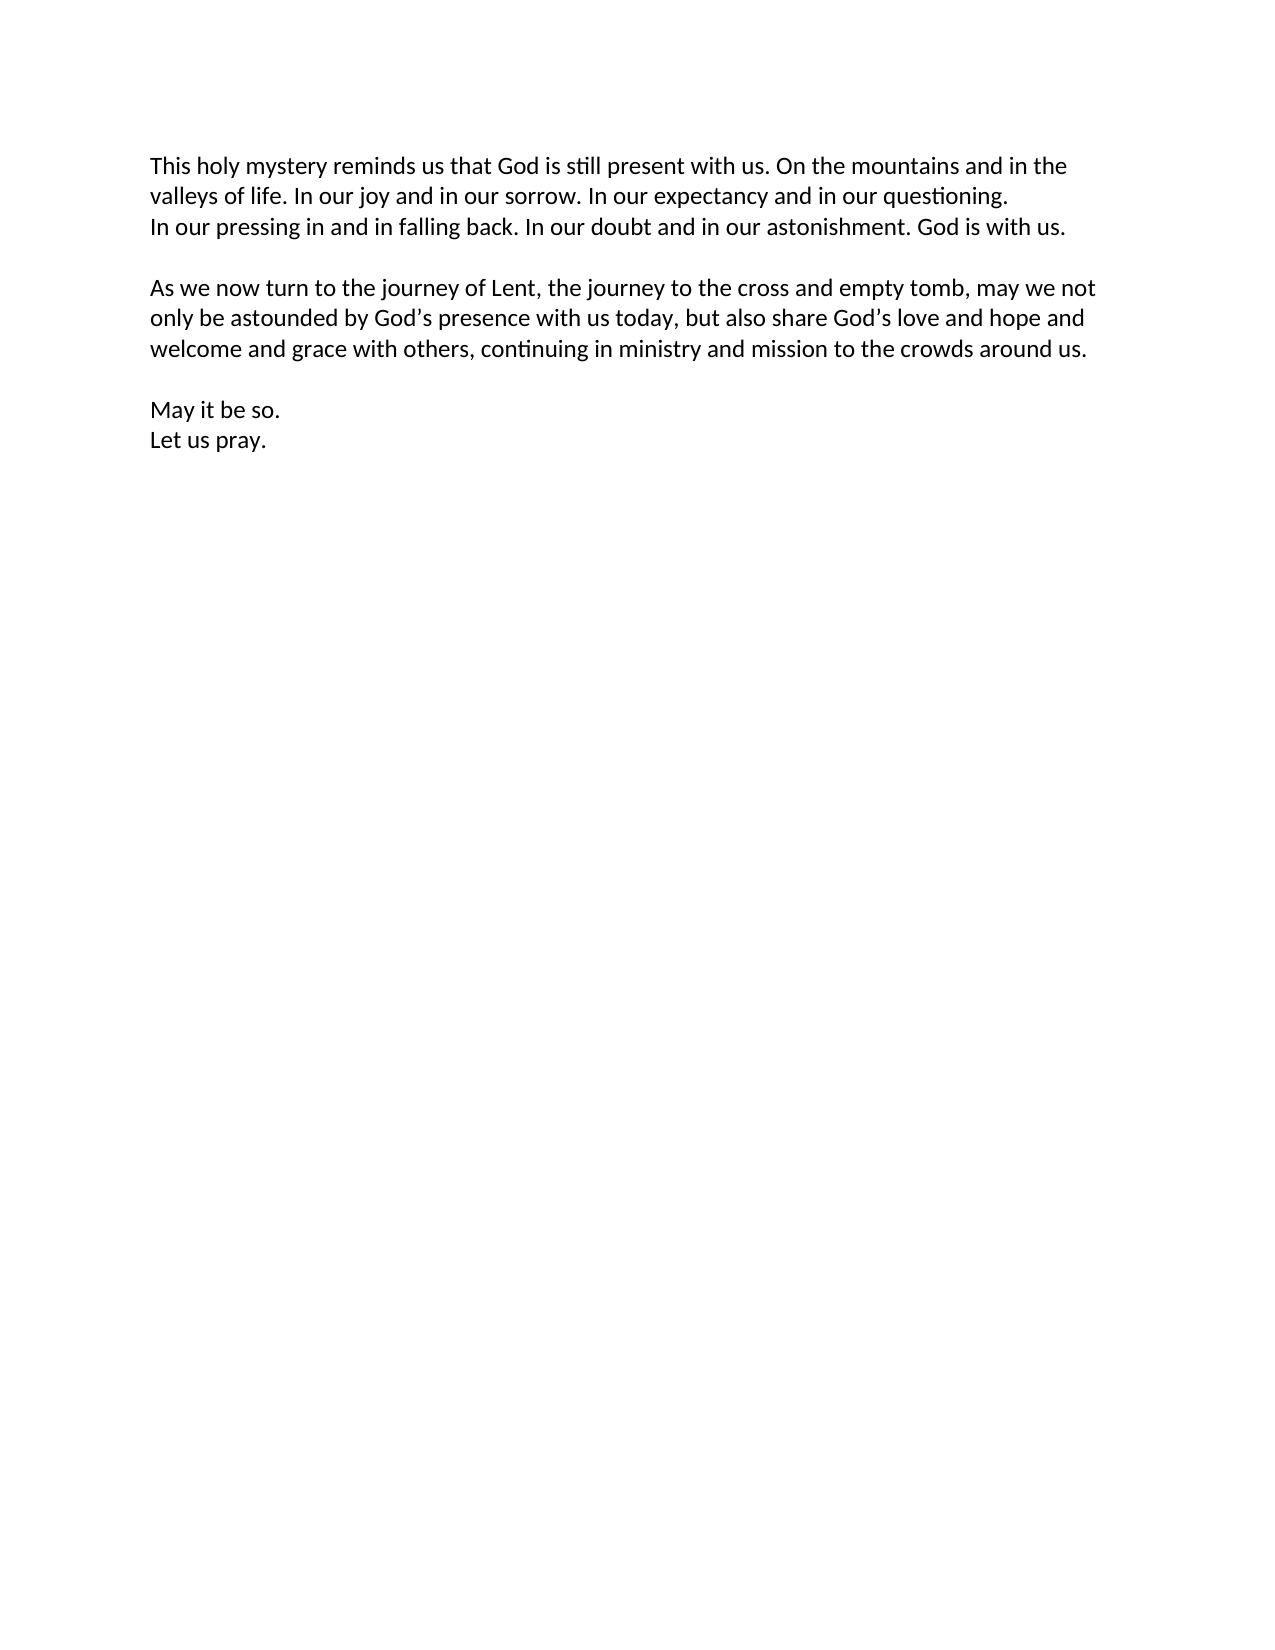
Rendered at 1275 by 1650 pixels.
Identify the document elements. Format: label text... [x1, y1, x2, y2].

text In our pressing in and in falling back. In our doubt and in our astonishment. God is with us. [150, 211, 1125, 242]
text Let us pray. [150, 425, 1125, 455]
text May it be so. [150, 394, 1125, 425]
text As we now turn to the journey of Lent, the journey to the cross and empty tomb, may we not only be astounded by God’s presence with us today, but also share God’s love and hope and welcome and grace with others, continuing in ministry and mission to the crowds around us. [150, 272, 1125, 364]
text This holy mystery reminds us that God is still present with us. On the mountains and in the valleys of life. In our joy and in our sorrow. In our expectancy and in our questioning. [150, 150, 1125, 211]
